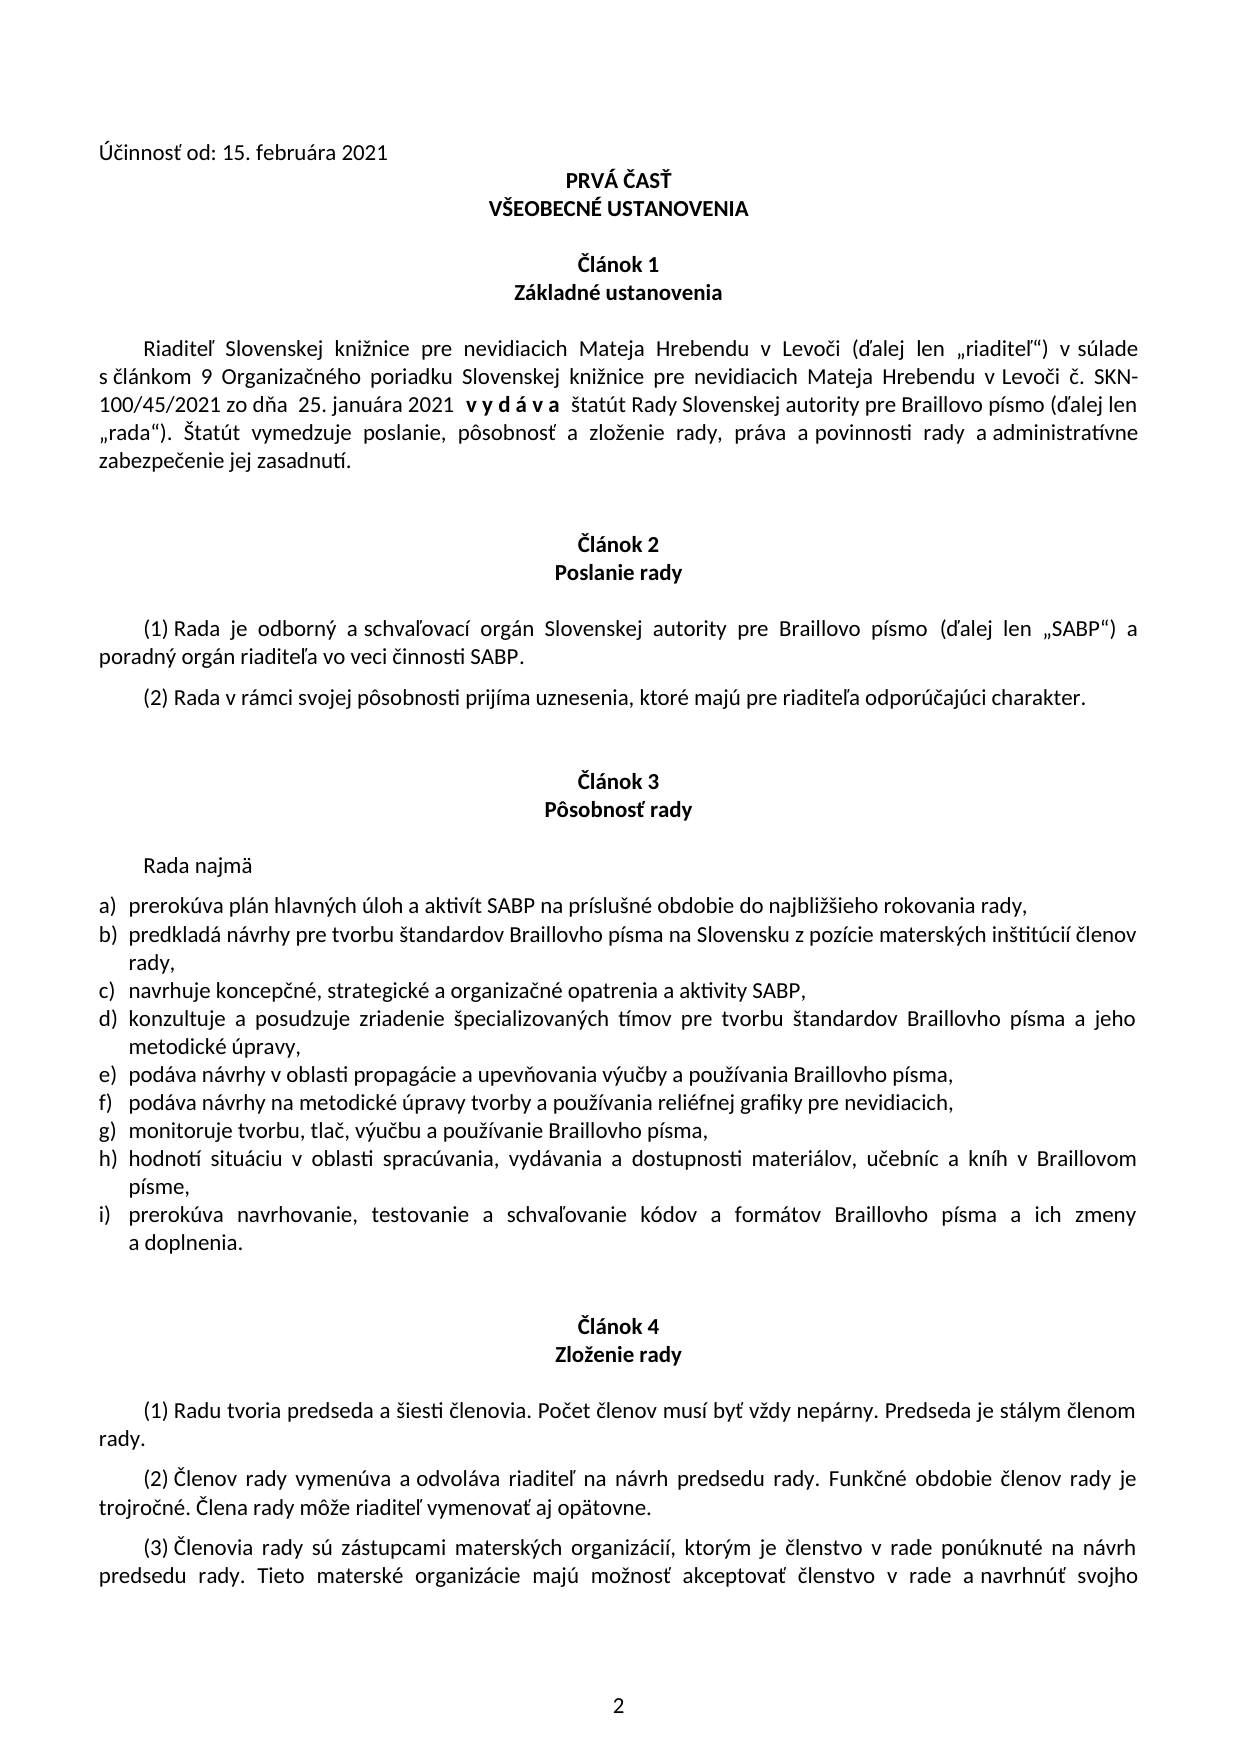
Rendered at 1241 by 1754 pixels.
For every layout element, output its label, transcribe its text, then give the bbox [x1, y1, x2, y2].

text VŠEOBECNÉ USTANOVENIA [99, 194, 1138, 222]
text Základné ustanovenia [99, 278, 1138, 306]
list monitoruje tvorbu, tlač, výučbu a používanie Braillovho písma, [99, 1116, 1138, 1144]
list navrhuje koncepčné, strategické a organizačné opatrenia a aktivity SABP, [99, 976, 1138, 1004]
list prerokúva plán hlavných úloh a aktivít SABP na príslušné obdobie do najbližšieho rokovania rady, [99, 892, 1138, 920]
list konzultuje a posudzuje zriadenie špecializovaných tímov pre tvorbu štandardov Braillovho písma a jeho metodické úpravy, [99, 1004, 1138, 1060]
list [99, 1533, 1138, 1589]
subtitle Rada najmä [99, 851, 1138, 879]
list podáva návrhy na metodické úpravy tvorby a používania reliéfnej grafiky pre nevidiacich, [99, 1088, 1138, 1116]
subtitle Poslanie rady [99, 558, 1138, 586]
list predkladá návrhy pre tvorbu štandardov Braillovho písma na Slovensku z pozície materských inštitúcií členov rady, [99, 920, 1138, 976]
subtitle Zloženie rady [99, 1340, 1138, 1368]
list Členov rady vymenúva a odvoláva riaditeľ na návrh predsedu rady. Funkčné obdobie členov rady je trojročné. Člena rady môže riaditeľ vymenovať aj opätovne. [99, 1464, 1138, 1521]
text Účinnosť od: 15. februára 2021 [99, 138, 1138, 166]
list prerokúva navrhovanie, testovanie a schvaľovanie kódov a formátov Braillovho písma a ich zmeny a doplnenia. [99, 1200, 1138, 1256]
list podáva návrhy v oblasti propagácie a upevňovania výučby a používania Braillovho písma, [99, 1060, 1138, 1088]
list Rada v rámci svojej pôsobnosti prijíma uznesenia, ktoré majú pre riaditeľa odporúčajúci charakter. [99, 683, 1138, 711]
text Článok 1 [99, 250, 1138, 278]
text PRVÁ ČASŤ [99, 166, 1138, 194]
subtitle Článok 3 [99, 767, 1138, 795]
list Rada je odborný a schvaľovací orgán Slovenskej autority pre Braillovo písmo (ďalej len „SABP“) a poradný orgán riaditeľa vo veci činnosti SABP. [99, 614, 1138, 671]
subtitle Pôsobnosť rady [99, 795, 1138, 823]
text Riaditeľ Slovenskej knižnice pre nevidiacich Mateja Hrebendu v Levoči (ďalej len „riaditeľ“) v súlade s článkom 9 Organizačného poriadku Slovenskej knižnice pre nevidiacich Mateja Hrebendu v Levoči č. SKN-100/45/2021 zo dňa 25. januára 2021 v y d á v a štatút Rady Slovenskej autority pre Braillovo písmo (ďalej len „rada“). Štatút vymedzuje poslanie, pôsobnosť a zloženie rady, práva a povinnosti rady a administratívne zabezpečenie jej zasadnutí. [99, 334, 1138, 474]
subtitle Článok 4 [99, 1312, 1138, 1340]
list hodnotí situáciu v oblasti spracúvania, vydávania a dostupnosti materiálov, učebníc a kníh v Braillovom písme, [99, 1144, 1138, 1200]
list Radu tvoria predseda a šiesti členovia. Počet členov musí byť vždy nepárny. Predseda je stálym členom rady. [99, 1396, 1138, 1452]
subtitle Článok 2 [99, 530, 1138, 558]
